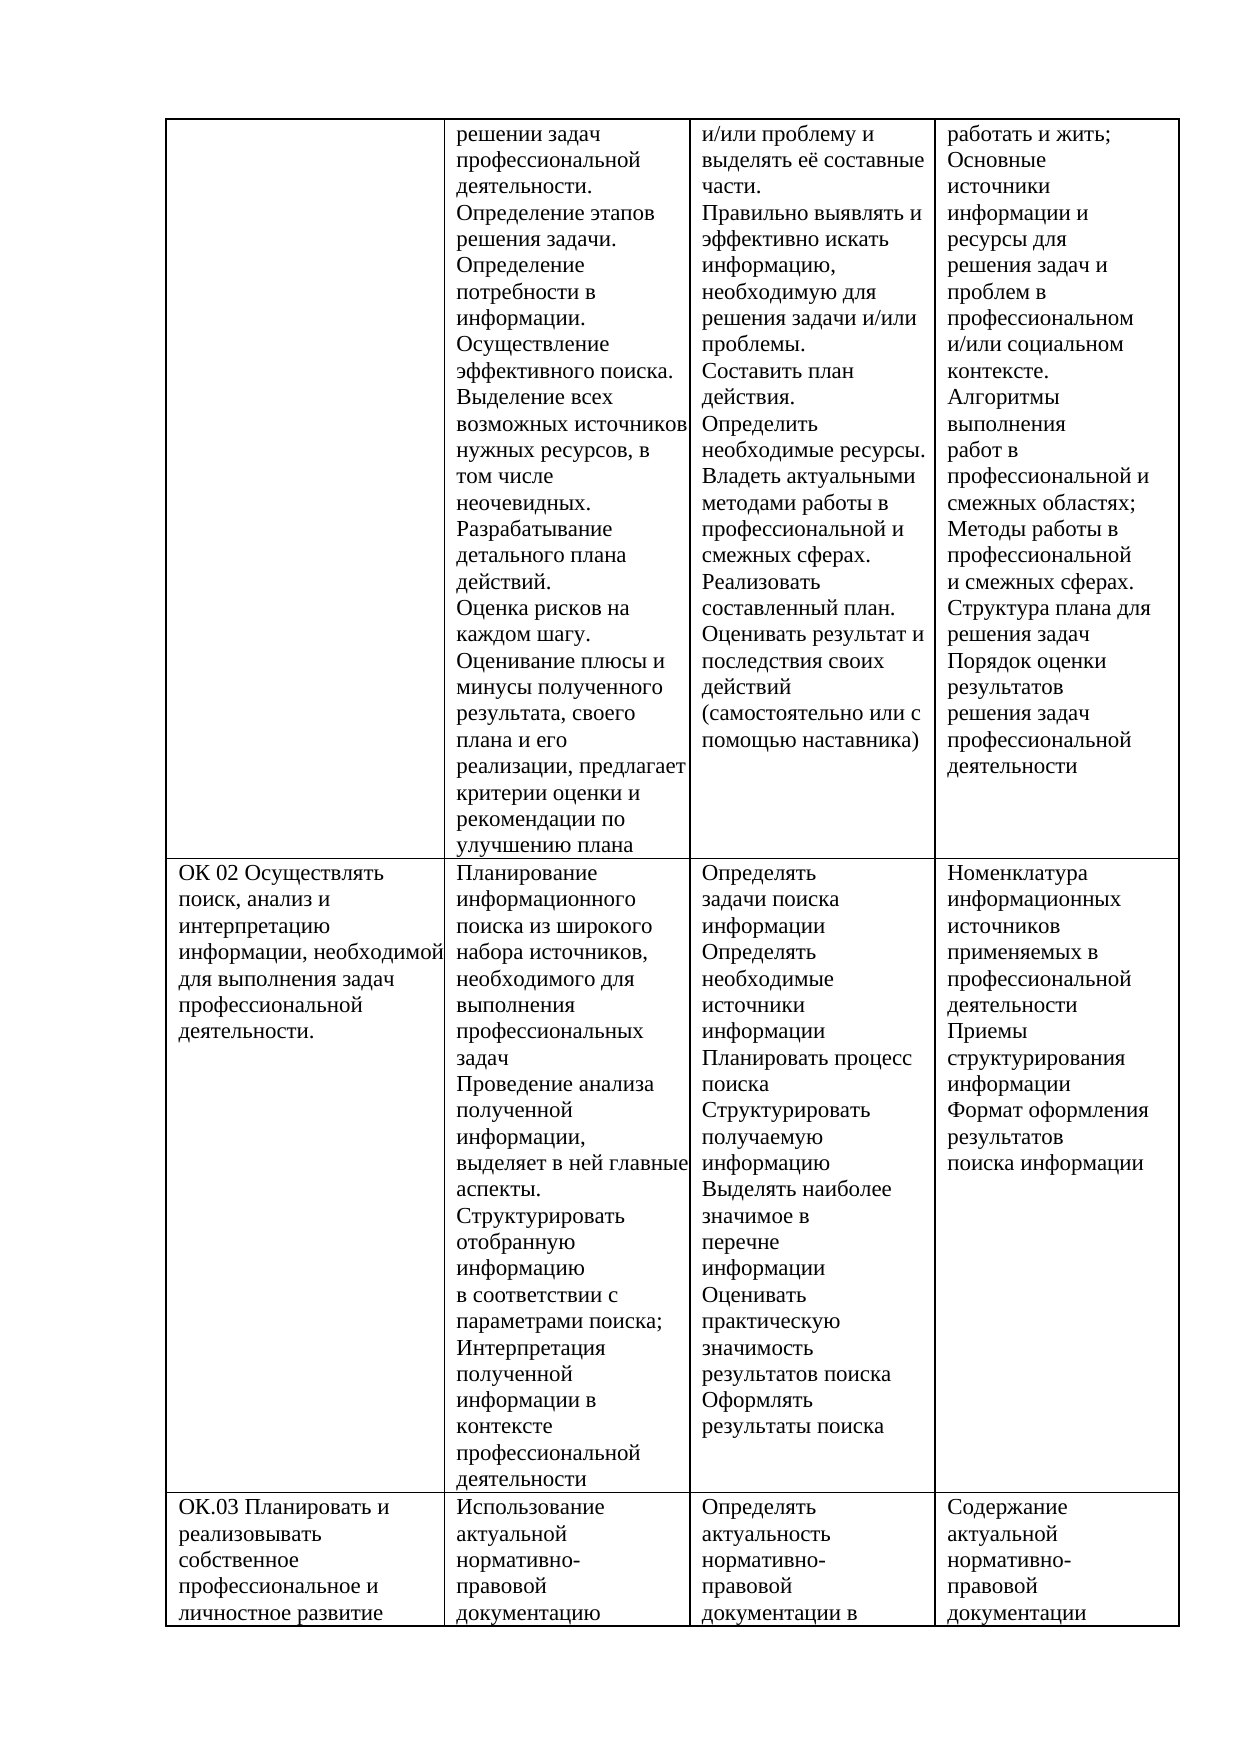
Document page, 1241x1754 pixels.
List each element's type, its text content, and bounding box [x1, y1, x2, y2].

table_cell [445, 1493, 689, 1625]
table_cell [167, 1493, 444, 1625]
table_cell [691, 120, 934, 858]
table_cell Определять задачи поиска информации Определять необходимые источники информации Планировать процесс поиска Структурировать получаемую информацию Выделять наиболее значимое в перечне информации Оценивать практическую значимость результатов поиска Оформлять результаты поиска [691, 859, 934, 1492]
table_cell Планирование информационного поиска из широкого набора источников, необходимого для выполнения профессиональных задач Проведение анализа полученной информации, выделяет в ней главные аспекты. Структурировать отобранную информацию в соответствии с параметрами поиска; Интерпретация полученной информации в контексте профессиональной деятельности [445, 859, 689, 1492]
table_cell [167, 120, 444, 858]
table_cell Номенклатура информационных источников применяемых в профессиональной деятельности Приемы структурирования информации Формат оформления результатов поиска информации [936, 859, 1178, 1492]
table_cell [936, 1493, 1178, 1625]
table_cell ОК 02 Осуществлять поиск, анализ и интерпретацию информации, необходимой для выполнения задач профессиональной деятельности. [167, 859, 444, 1492]
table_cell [691, 1493, 934, 1625]
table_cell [445, 120, 689, 858]
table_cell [936, 120, 1178, 858]
